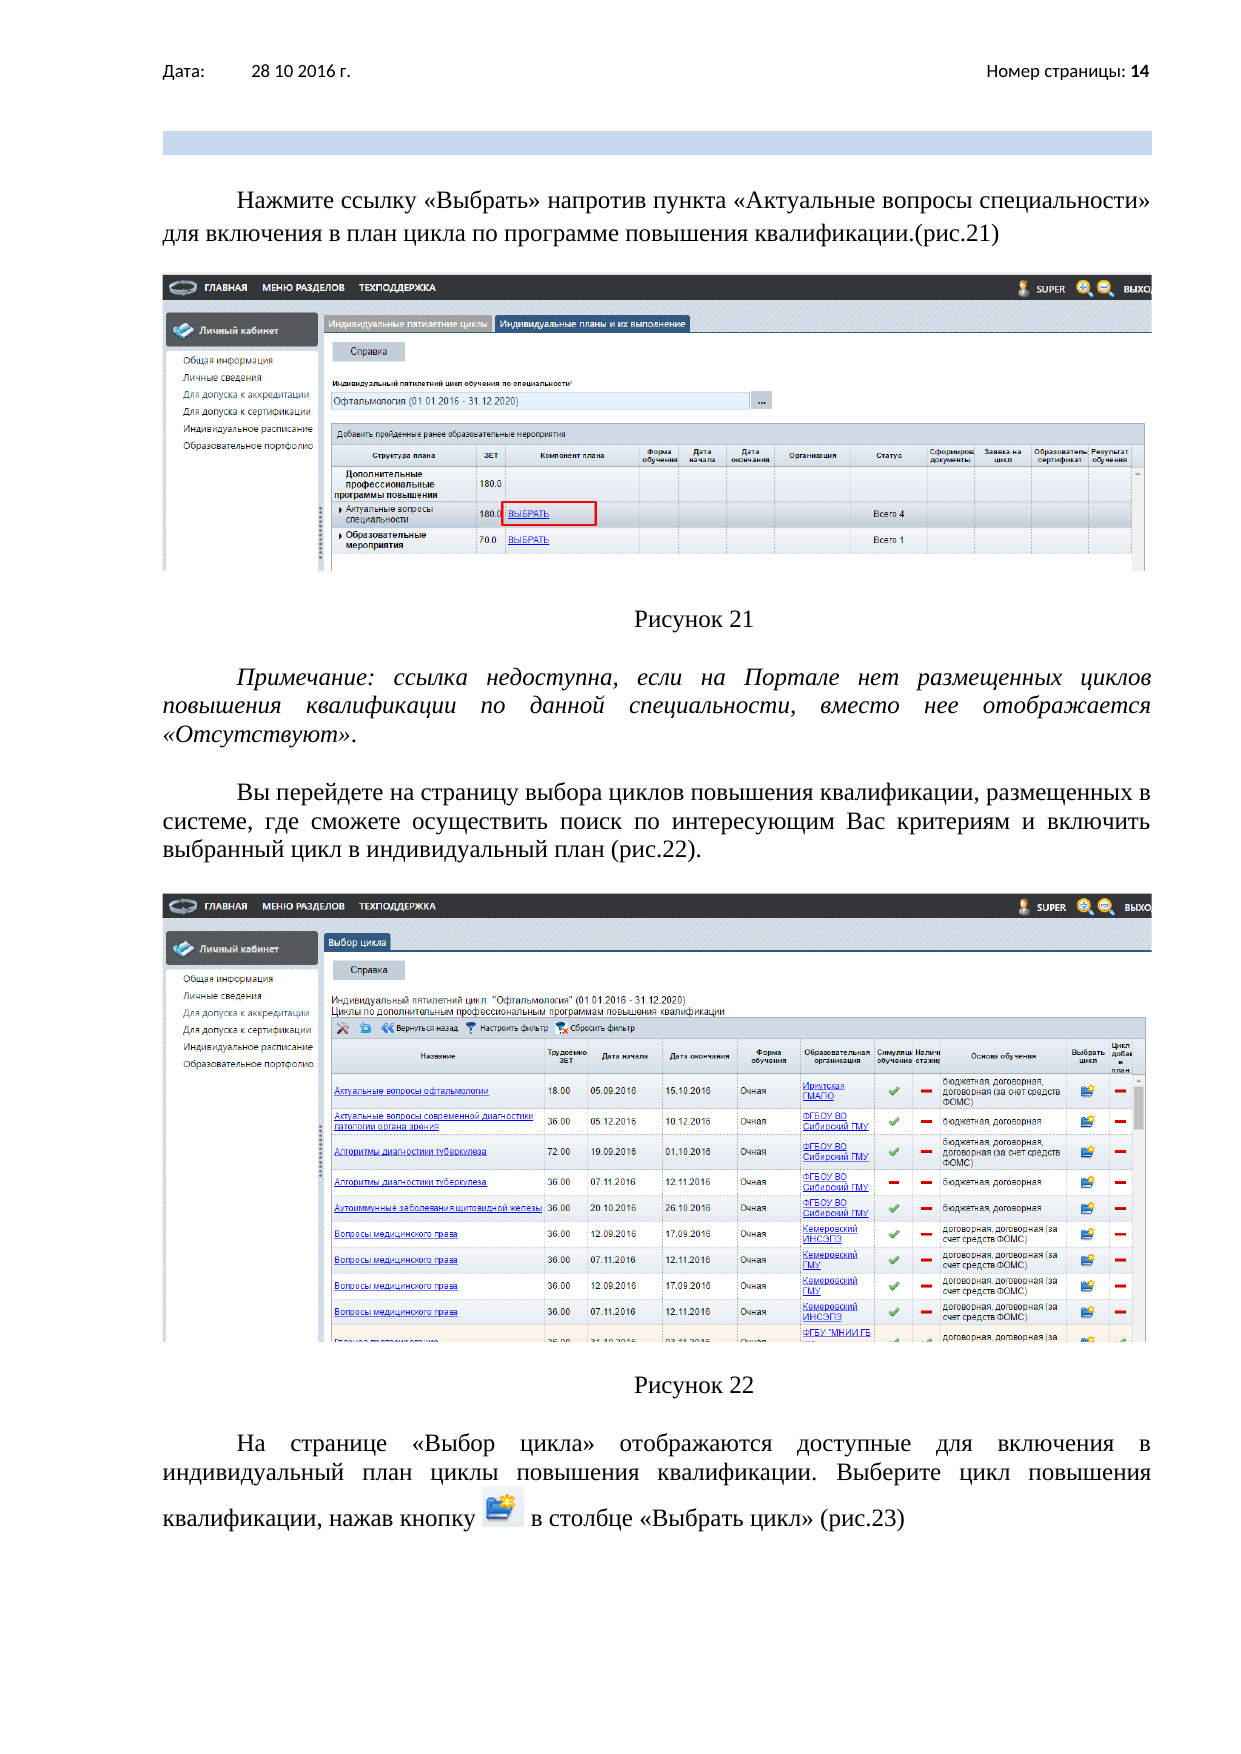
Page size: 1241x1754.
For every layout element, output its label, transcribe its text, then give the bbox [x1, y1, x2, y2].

text На странице «Выбор цикла» отображаются доступные для включения в индивидуальный план циклы повышения квалификации. Выберите цикл повышения квалификации, нажав кнопку в столбце «Выбрать цикл» (рис.23) [162, 1428, 1152, 1532]
text Вы перейдете на страницу выбора циклов повышения квалификации, размещенных в системе, где сможете осуществить поиск по интересующим Вас критериям и включить выбранный цикл в индивидуальный план (рис.22). [162, 777, 1152, 863]
text Нажмите ссылку «Выбрать» напротив пункта «Актуальные вопросы специальности» для включения в план цикла по программе повышения квалификации.(рис.21) [162, 186, 1152, 247]
text Рисунок 22 [162, 1371, 1152, 1399]
text Рисунок 21 [162, 604, 1152, 632]
picture [482, 1486, 525, 1527]
picture [162, 272, 1152, 571]
list Примечание: ссылка недоступна, если на Портале нет размещенных циклов повышения квалификации по данной специальности, вместо нее отображается «Отсутствуют». [162, 662, 1152, 748]
picture [162, 892, 1152, 1342]
